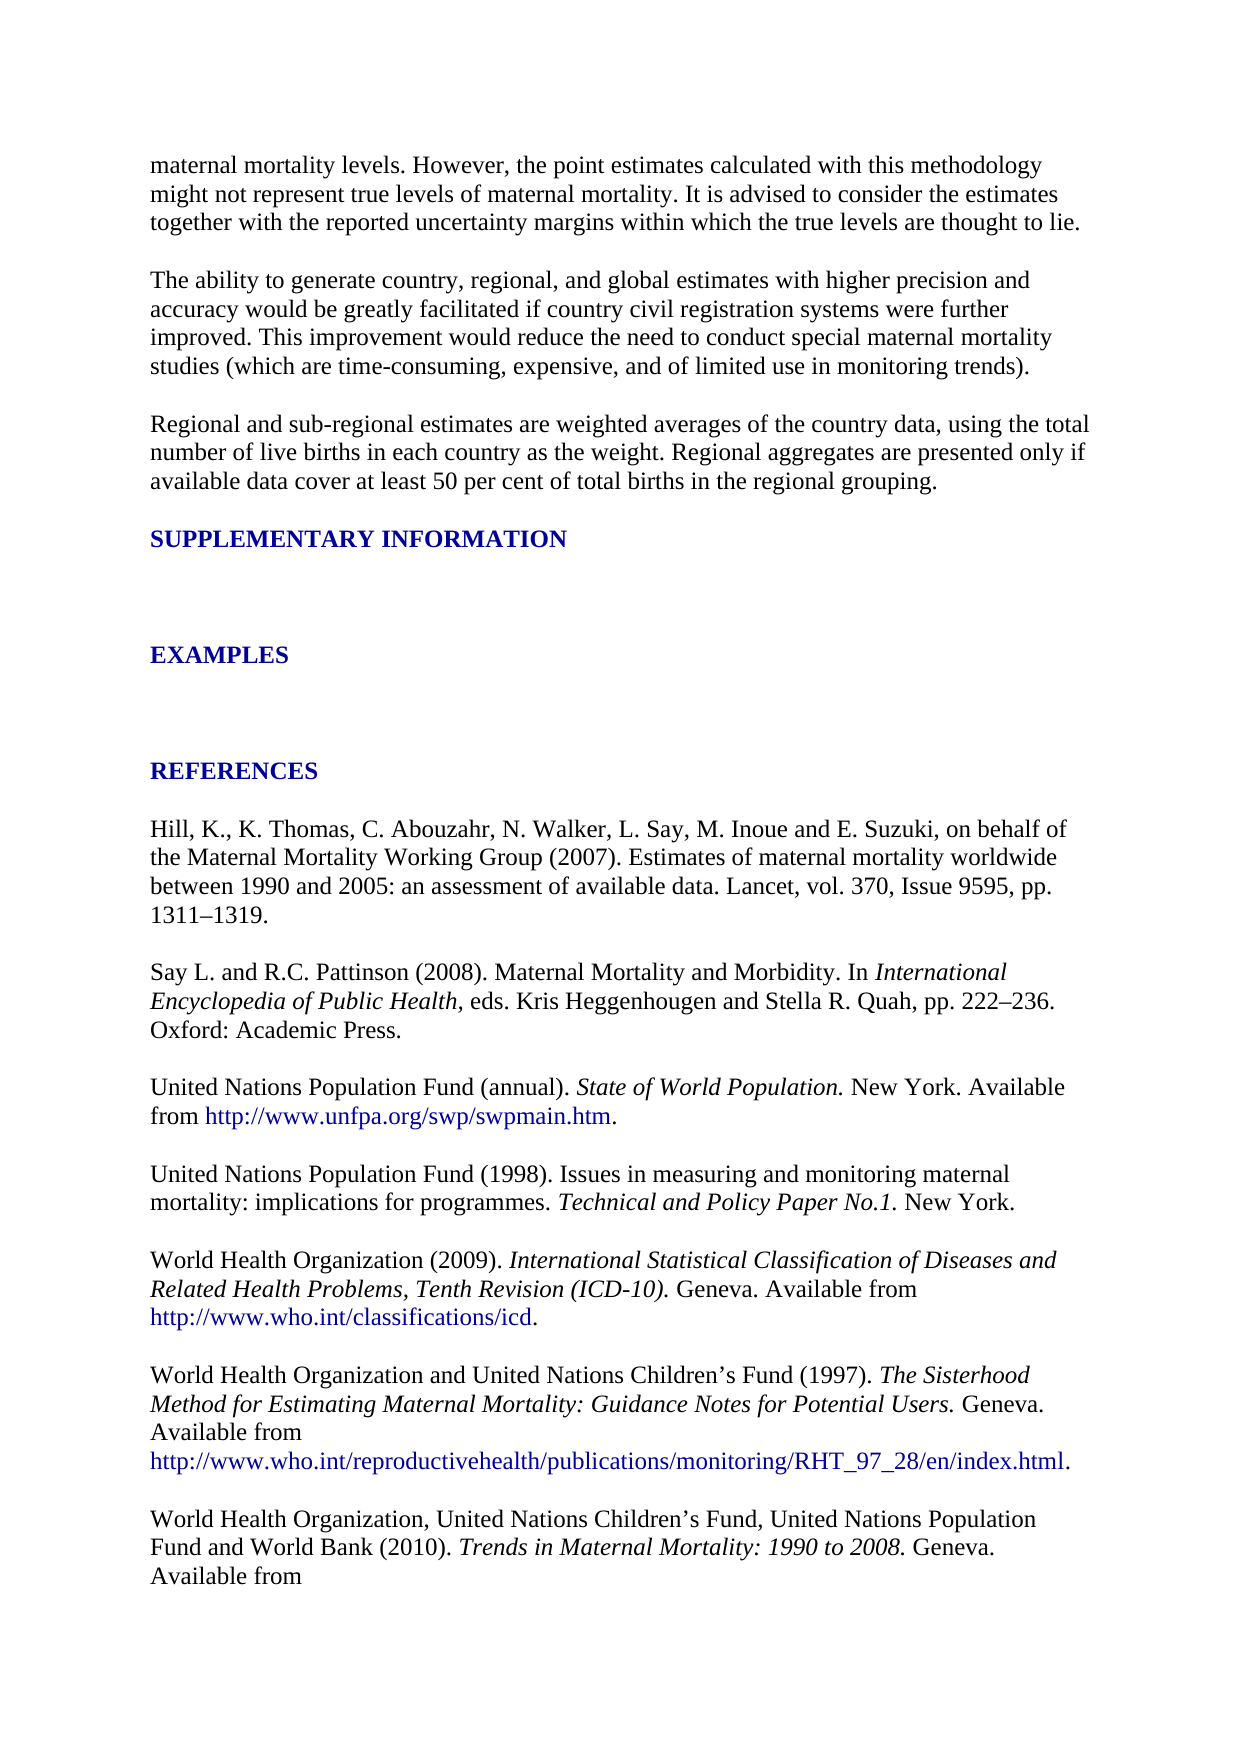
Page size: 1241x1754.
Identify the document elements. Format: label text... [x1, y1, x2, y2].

text EXAMPLES [150, 640, 1090, 669]
text REFERENCES [150, 756, 1090, 784]
text SUPPLEMENTARY INFORMATION [150, 524, 1090, 553]
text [150, 814, 1090, 1590]
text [150, 150, 1090, 495]
